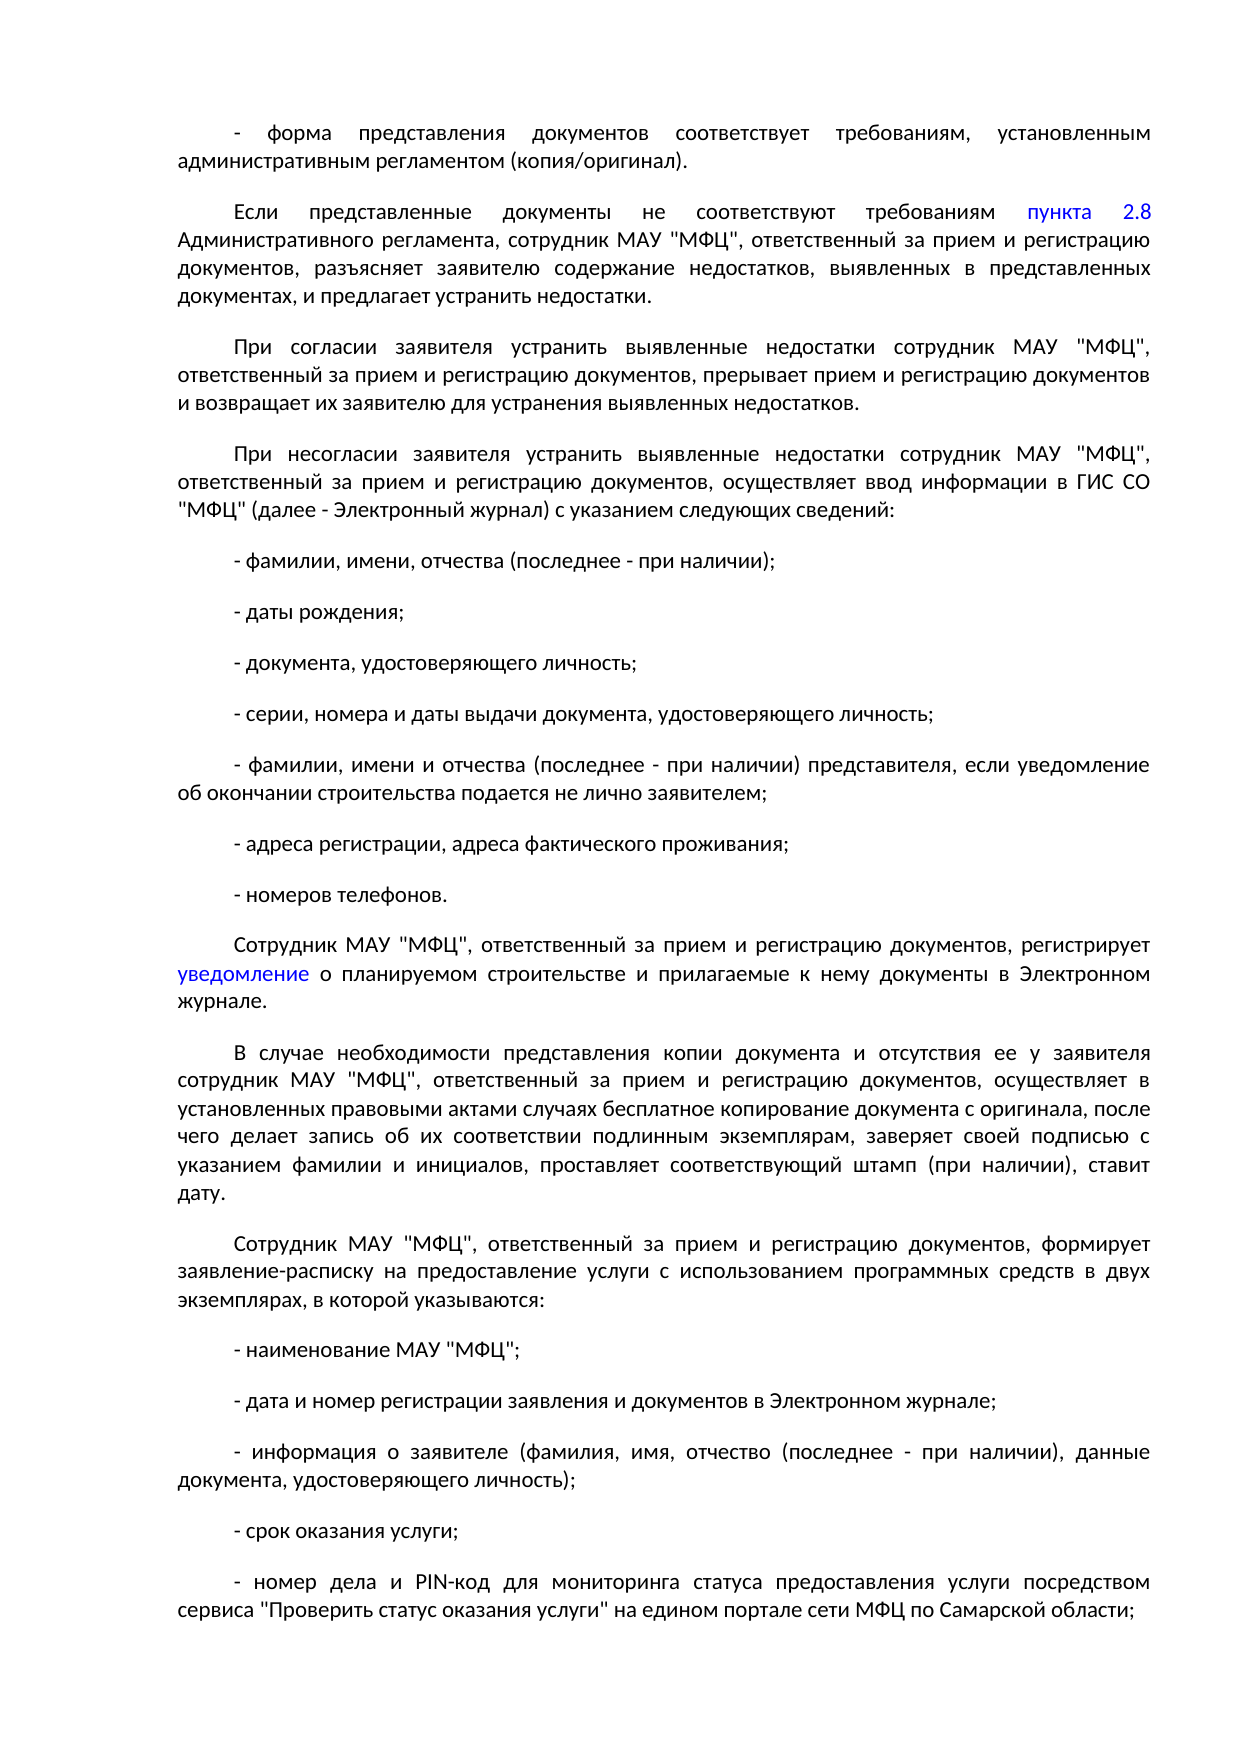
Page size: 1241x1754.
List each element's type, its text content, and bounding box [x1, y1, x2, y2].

text Сотрудник МАУ "МФЦ", ответственный за прием и регистрацию документов, регистрирует уведомление о планируемом строительстве и прилагаемые к нему документы в Электронном журнале. [177, 931, 1152, 1015]
text - номер дела и PIN-код для мониторинга статуса предоставления услуги посредством сервиса "Проверить статус оказания услуги" на едином портале сети МФЦ по Самарской области; [177, 1567, 1152, 1623]
text Если представленные документы не соответствуют требованиям пункта 2.8 Административного регламента, сотрудник МАУ "МФЦ", ответственный за прием и регистрацию документов, разъясняет заявителю содержание недостатков, выявленных в представленных документах, и предлагает устранить недостатки. [177, 197, 1152, 309]
text - документа, удостоверяющего личность; [177, 648, 1152, 676]
text - фамилии, имени и отчества (последнее - при наличии) представителя, если уведомление об окончании строительства подается не лично заявителем; [177, 750, 1152, 806]
text В случае необходимости представления копии документа и отсутствия ее у заявителя сотрудник МАУ "МФЦ", ответственный за прием и регистрацию документов, осуществляет в установленных правовыми актами случаях бесплатное копирование документа с оригинала, после чего делает запись об их соответствии подлинным экземплярам, заверяет своей подписью с указанием фамилии и инициалов, проставляет соответствующий штамп (при наличии), ставит дату. [177, 1038, 1152, 1206]
text - адреса регистрации, адреса фактического проживания; [177, 829, 1152, 857]
text - серии, номера и даты выдачи документа, удостоверяющего личность; [177, 699, 1152, 727]
text - срок оказания услуги; [177, 1516, 1152, 1544]
text Сотрудник МАУ "МФЦ", ответственный за прием и регистрацию документов, формирует заявление-расписку на предоставление услуги с использованием программных средств в двух экземплярах, в которой указываются: [177, 1229, 1152, 1313]
text - дата и номер регистрации заявления и документов в Электронном журнале; [177, 1387, 1152, 1414]
text - фамилии, имени, отчества (последнее - при наличии); [177, 546, 1152, 574]
text При несогласии заявителя устранить выявленные недостатки сотрудник МАУ "МФЦ", ответственный за прием и регистрацию документов, осуществляет ввод информации в ГИС СО "МФЦ" (далее - Электронный журнал) с указанием следующих сведений: [177, 439, 1152, 523]
text При согласии заявителя устранить выявленные недостатки сотрудник МАУ "МФЦ", ответственный за прием и регистрацию документов, прерывает прием и регистрацию документов и возвращает их заявителю для устранения выявленных недостатков. [177, 332, 1152, 416]
text - даты рождения; [177, 597, 1152, 625]
text - номеров телефонов. [177, 880, 1152, 908]
text - информация о заявителе (фамилия, имя, отчество (последнее - при наличии), данные документа, удостоверяющего личность); [177, 1437, 1152, 1493]
text - наименование МАУ "МФЦ"; [177, 1336, 1152, 1364]
text - форма представления документов соответствует требованиям, установленным административным регламентом (копия/оригинал). [177, 118, 1152, 174]
